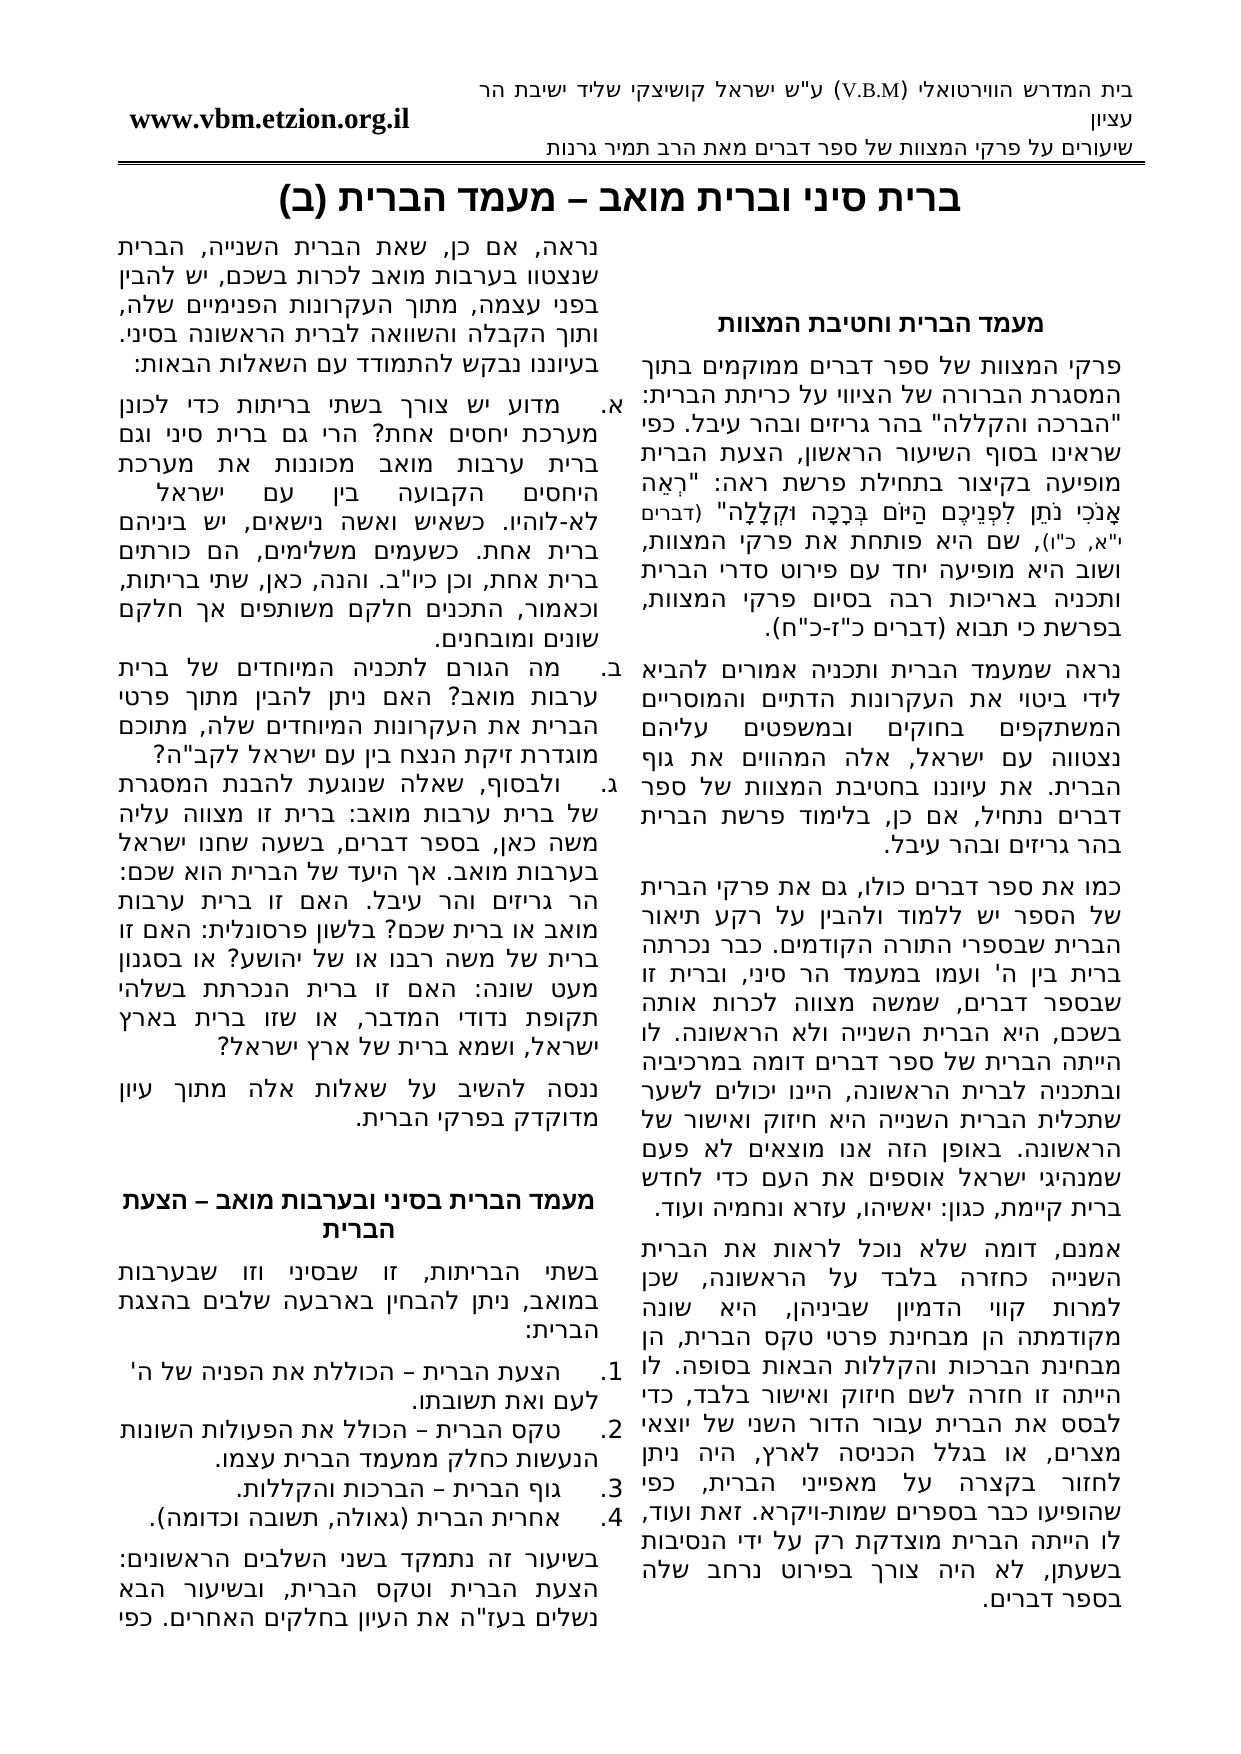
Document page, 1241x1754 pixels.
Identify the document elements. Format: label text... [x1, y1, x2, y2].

list טקס הברית – הכולל את הפעולות השונות הנעשות כחלק ממעמד הברית עצמו. [118, 1415, 599, 1474]
text ברית סיני וברית מואב – מעמד הברית (ב) [118, 176, 1122, 219]
text כמו את ספר דברים כולו, גם את פרקי הברית של הספר יש ללמוד ולהבין על רקע תיאור הברית שבספרי התורה הקודמים. כבר נכרתה ברית בין ה' ועמו במעמד הר סיני, וברית זו שבספר דברים, שמשה מצווה לכרות אותה בשכם, היא הברית השנייה ולא הראשונה. לו הייתה הברית של ספר דברים דומה במרכיביה ובתכניה לברית הראשונה, היינו יכולים לשער שתכלית הברית השנייה היא חיזוק ואישור של הראשונה. באופן הזה אנו מוצאים לא פעם שמנהיגי ישראל אוספים את העם כדי לחדש ברית קיימת, כגון: יאשיהו, עזרא ונחמיה ועוד. [641, 872, 1122, 1222]
list מדוע יש צורך בשתי בריתות כדי לכונן מערכת יחסים אחת? הרי גם ברית סיני וגם ברית ערבות מואב מכוננות את מערכת היחסים הקבועה בין עם ישראל לא-לוהיו. כשאיש ואשה נישאים, יש ביניהם ברית אחת. כשעמים משלימים, הם כורתים ברית אחת, וכן כיו"ב. והנה, כאן, שתי בריתות, וכאמור, התכנים חלקם משותפים אך חלקם שונים ומובחנים. [118, 390, 599, 653]
text נראה שמעמד הברית ותכניה אמורים להביא לידי ביטוי את העקרונות הדתיים והמוסריים המשתקפים בחוקים ובמשפטים עליהם נצטווה עם ישראל, אלה המהווים את גוף הברית. את עיוננו בחטיבת המצוות של ספר דברים נתחיל, אם כן, בלימוד פרשת הברית בהר גריזים ובהר עיבל. [641, 655, 1122, 859]
list גוף הברית – הברכות והקללות. [118, 1474, 599, 1503]
text ננסה להשיב על שאלות אלה מתוך עיון מדוקדק בפרקי הברית. [118, 1074, 599, 1132]
text נראה, אם כן, שאת הברית השנייה, הברית שנצטוו בערבות מואב לכרות בשכם, יש להבין בפני עצמה, מתוך העקרונות הפנימיים שלה, ותוך הקבלה והשוואה לברית הראשונה בסיני. בעיוננו נבקש להתמודד עם השאלות הבאות: [118, 232, 599, 378]
list ולבסוף, שאלה שנוגעת להבנת המסגרת של ברית ערבות מואב: ברית זו מצווה עליה משה כאן, בספר דברים, בשעה שחנו ישראל בערבות מואב. אך היעד של הברית הוא שכם: הר גריזים והר עיבל. האם זו ברית ערבות מואב או ברית שכם? בלשון פרסונלית: האם זו ברית של משה רבנו או של יהושע? או בסגנון מעט שונה: האם זו ברית הנכרתת בשלהי תקופת נדודי המדבר, או שזו ברית בארץ ישראל, ושמא ברית של ארץ ישראל? [118, 769, 599, 1061]
text מעמד הברית בסיני ובערבות מואב – הצעת הברית [118, 1186, 599, 1244]
list מה הגורם לתכניה המיוחדים של ברית ערבות מואב? האם ניתן להבין מתוך פרטי הברית את העקרונות המיוחדים שלה, מתוכם מוגדרת זיקת הנצח בין עם ישראל לקב"ה? [118, 653, 599, 769]
text מעמד הברית וחטיבת המצוות [641, 309, 1122, 338]
text פרקי המצוות של ספר דברים ממוקמים בתוך המסגרת הברורה של הציווי על כריתת הברית: "הברכה והקללה" בהר גריזים ובהר עיבל. כפי שראינו בסוף השיעור הראשון, הצעת הברית מופיעה בקיצור בתחילת פרשת ראה: "רְאֵה אָנֹכִי נֹתֵן לִפְנֵיכֶם הַיּוֹם בְּרָכָה וּקְלָלָה" (דברים י"א, כ"ו), שם היא פותחת את פרקי המצוות, ושוב היא מופיעה יחד עם פירוט סדרי הברית ותכניה באריכות רבה בסיום פרקי המצוות, בפרשת כי תבוא (דברים כ"ז-כ"ח). [641, 351, 1122, 643]
text אמנם, דומה שלא נוכל לראות את הברית השנייה כחזרה בלבד על הראשונה, שכן למרות קווי הדמיון שביניהן, היא שונה מקודמתה הן מבחינת פרטי טקס הברית, הן מבחינת הברכות והקללות הבאות בסופה. לו הייתה זו חזרה לשם חיזוק ואישור בלבד, כדי לבסס את הברית עבור הדור השני של יוצאי מצרים, או בגלל הכניסה לארץ, היה ניתן לחזור בקצרה על מאפייני הברית, כפי שהופיעו כבר בספרים שמות-ויקרא. זאת ועוד, לו הייתה הברית מוצדקת רק על ידי הנסיבות בשעתן, לא היה צורך בפירוט נרחב שלה בספר דברים. [641, 1234, 1122, 1613]
text בשתי הבריתות, זו שבסיני וזו שבערבות במואב, ניתן להבחין בארבעה שלבים בהצגת הברית: [118, 1257, 599, 1344]
list אחרית הברית (גאולה, תשובה וכדומה). [118, 1503, 599, 1532]
list הצעת הברית – הכוללת את הפניה של ה' לעם ואת תשובתו. [118, 1357, 599, 1415]
